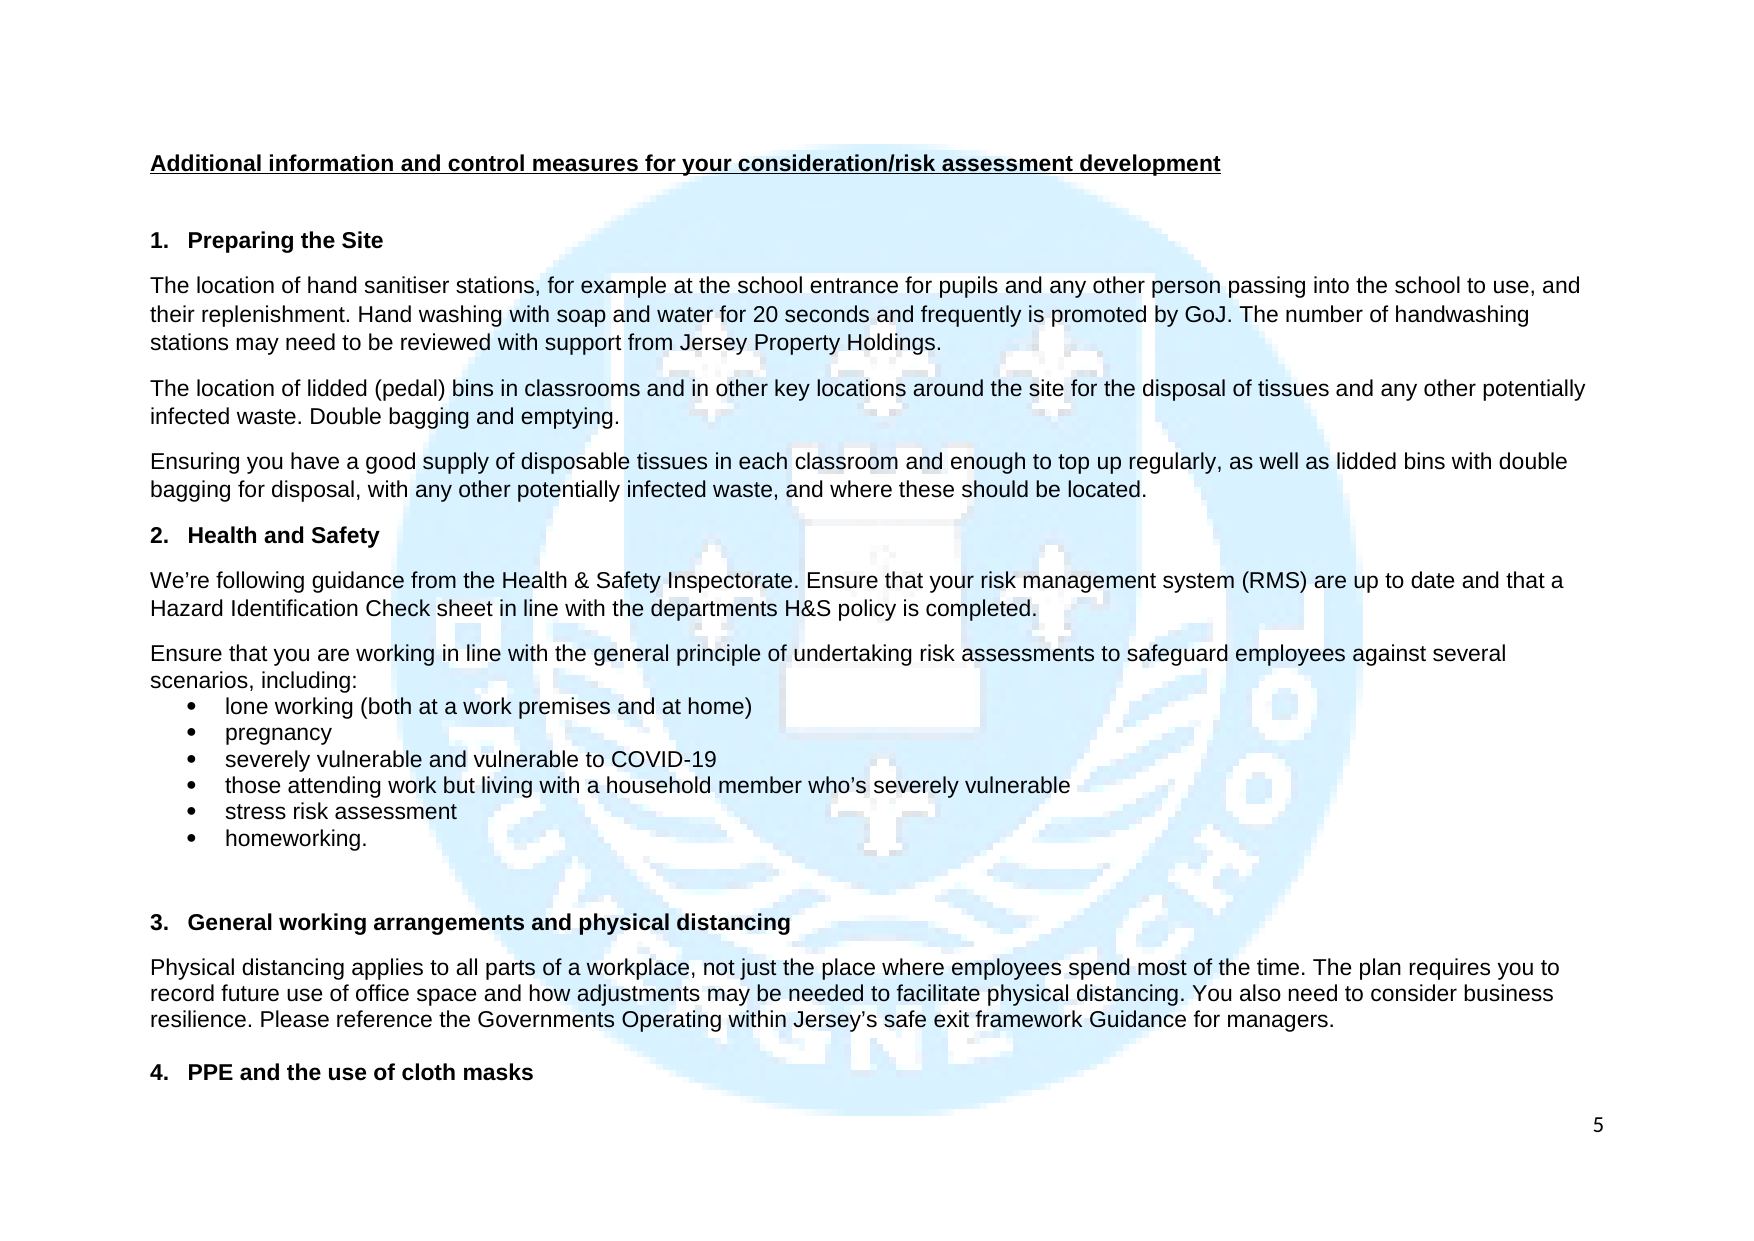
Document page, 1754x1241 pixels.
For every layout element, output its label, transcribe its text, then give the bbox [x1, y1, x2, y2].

list those attending work but living with a household member who’s severely vulnerable [187, 772, 1604, 798]
text Physical distancing applies to all parts of a workplace, not just the place where employees spend most of the time. The plan requires you to record future use of office space and how adjustments may be needed to facilitate physical distancing. You also need to consider business resilience. Please reference the Governments Operating within Jersey’s safe exit framework Guidance for managers. [150, 954, 1604, 1033]
text We’re following guidance from the Health & Safety Inspectorate. Ensure that your risk management system (RMS) are up to date and that a Hazard Identification Check sheet in line with the departments H&S policy is completed. [150, 567, 1604, 621]
list stress risk assessment [187, 798, 1604, 825]
text The location of hand sanitiser stations, for example at the school entrance for pupils and any other person passing into the school to use, and their replenishment. Hand washing with soap and water for 20 seconds and frequently is promoted by GoJ. The number of handwashing stations may need to be reviewed with support from Jersey Property Holdings. [150, 272, 1604, 356]
list Preparing the Site [150, 227, 1604, 254]
list homeworking. [187, 825, 1604, 851]
list lone working (both at a work premises and at home) [187, 693, 1604, 719]
text Additional information and control measures for your consideration/risk assessment development [150, 150, 1604, 176]
text The location of lidded (pedal) bins in classrooms and in other key locations around the site for the disposal of tissues and any other potentially infected waste. Double bagging and emptying. [150, 374, 1604, 429]
list Health and Safety [150, 522, 1604, 548]
text Ensure that you are working in line with the general principle of undertaking risk assessments to safeguard employees against several scenarios, including: [150, 640, 1604, 693]
text Ensuring you have a good supply of disposable tissues in each classroom and enough to top up regularly, as well as lidded bins with double bagging for disposal, with any other potentially infected waste, and where these should be located. [150, 448, 1604, 503]
list PPE and the use of cloth masks [150, 1059, 1604, 1086]
list General working arrangements and physical distancing [150, 909, 1604, 935]
list pregnancy [187, 719, 1604, 746]
list severely vulnerable and vulnerable to COVID-19 [187, 746, 1604, 772]
